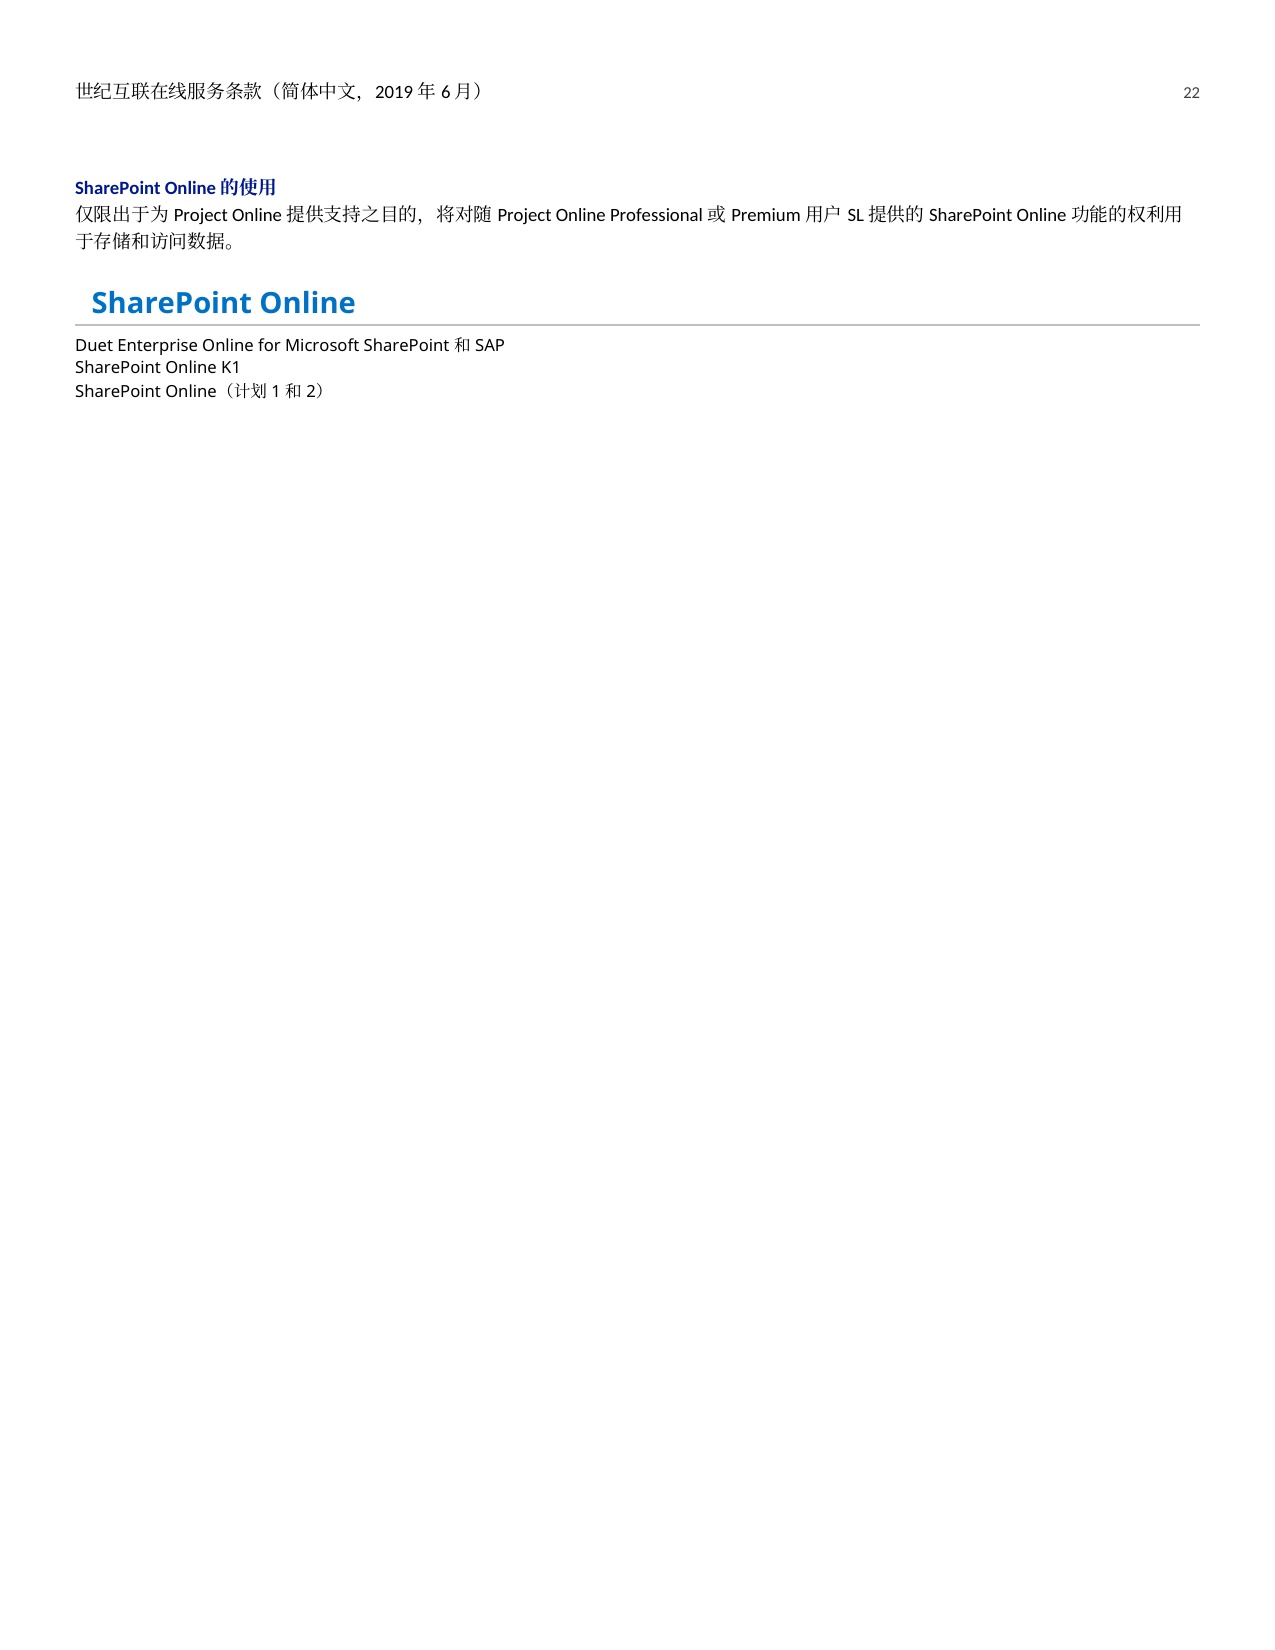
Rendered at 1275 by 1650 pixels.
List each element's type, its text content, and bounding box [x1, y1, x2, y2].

list 仅限出于为 Project Online 提供支持之目的，将对随 Project Online Professional 或 Premium 用户 SL 提供的 SharePoint Online 功能的权利用于存储和访问数据。 [75, 200, 1200, 254]
list SharePoint Online K1 [75, 356, 600, 379]
list Duet Enterprise Online for Microsoft SharePoint 和 SAP [75, 332, 600, 356]
list SharePoint Online（计划 1 和 2） [75, 379, 600, 403]
subtitle SharePoint Online 的使用 [75, 173, 1200, 200]
subtitle SharePoint Online [75, 283, 1200, 324]
